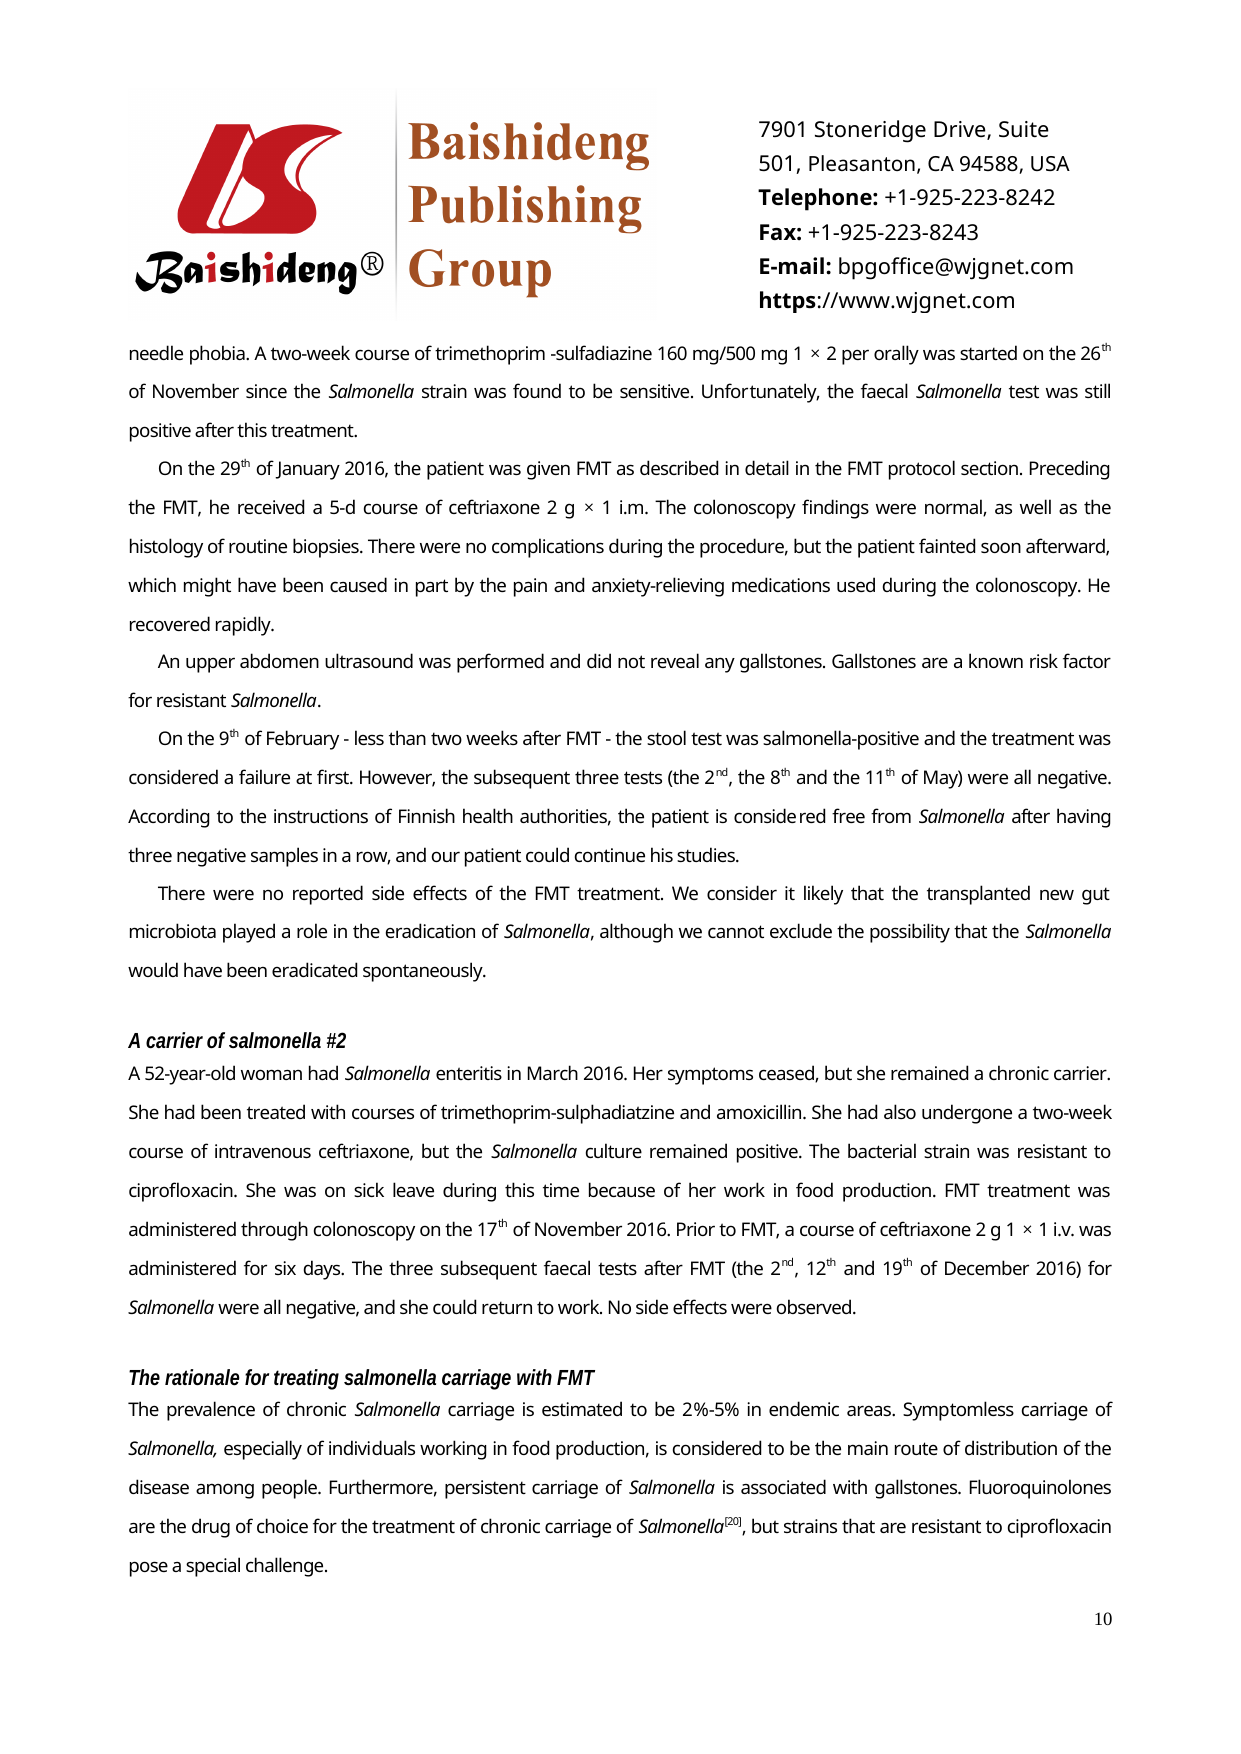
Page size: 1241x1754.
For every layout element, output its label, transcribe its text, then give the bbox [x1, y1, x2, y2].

text There were no reported side effects of the FMT treatment. We consider it likely that the transplanted new gut microbiota played a role in the eradication of Salmonella, although we cannot exclude the possibility that the Salmonella would have been eradicated spontaneously. [128, 876, 1112, 987]
text The prevalence of chronic Salmonella carriage is estimated to be 2%-5% in endemic areas. Symptomless carriage of Salmonella, especially of individuals working in food production, is considered to be the main route of distribution of the disease among people. Furthermore, persistent carriage of Salmonella is associated with gallstones. Fluoroquinolones are the drug of choice for the treatment of chronic carriage of Salmonella[20], but strains that are resistant to ciprofloxacin pose a special challenge. [128, 1393, 1112, 1582]
text On the 9th of February - less than two weeks after FMT - the stool test was salmonella-positive and the treatment was considered a failure at first. However, the subsequent three tests (the 2nd, the 8th and the 11th of May) were all negative. According to the instructions of Finnish health authorities, the patient is considered free from Salmonella after having three negative samples in a row, and our patient could continue his studies. [128, 722, 1112, 871]
text An upper abdomen ultrasound was performed and did not reveal any gallstones. Gallstones are a known risk factor for resistant Salmonella. [128, 645, 1112, 717]
text A 52-year-old woman had Salmonella enteritis in March 2016. Her symptoms ceased, but she remained a chronic carrier. She had been treated with courses of trimethoprim-sulphadiatzine and amoxicillin. She had also undergone a two-week course of intravenous ceftriaxone, but the Salmonella culture remained positive. The bacterial strain was resistant to ciprofloxacin. She was on sick leave during this time because of her work in food production. FMT treatment was administered through colonoscopy on the 17th of November 2016. Prior to FMT, a course of ceftriaxone 2 g 1 × 1 i.v. was administered for six days. The three subsequent faecal tests after FMT (the 2nd, 12th and 19th of December 2016) for Salmonella were all negative, and she could return to work. No side effects were observed. [128, 1057, 1112, 1323]
text A carrier of salmonella #2 [128, 1024, 1112, 1057]
picture [128, 88, 658, 321]
text The rationale for treating salmonella carriage with FMT [128, 1361, 1112, 1393]
text On the 29th of January 2016, the patient was given FMT as described in detail in the FMT protocol section. Preceding the FMT, he received a 5-d course of ceftriaxone 2 g × 1 i.m. The colonoscopy findings were normal, as well as the histology of routine biopsies. There were no complications during the procedure, but the patient fainted soon afterward, which might have been caused in part by the pain and anxiety-relieving medications used during the colonoscopy. He recovered rapidly. [128, 452, 1112, 640]
